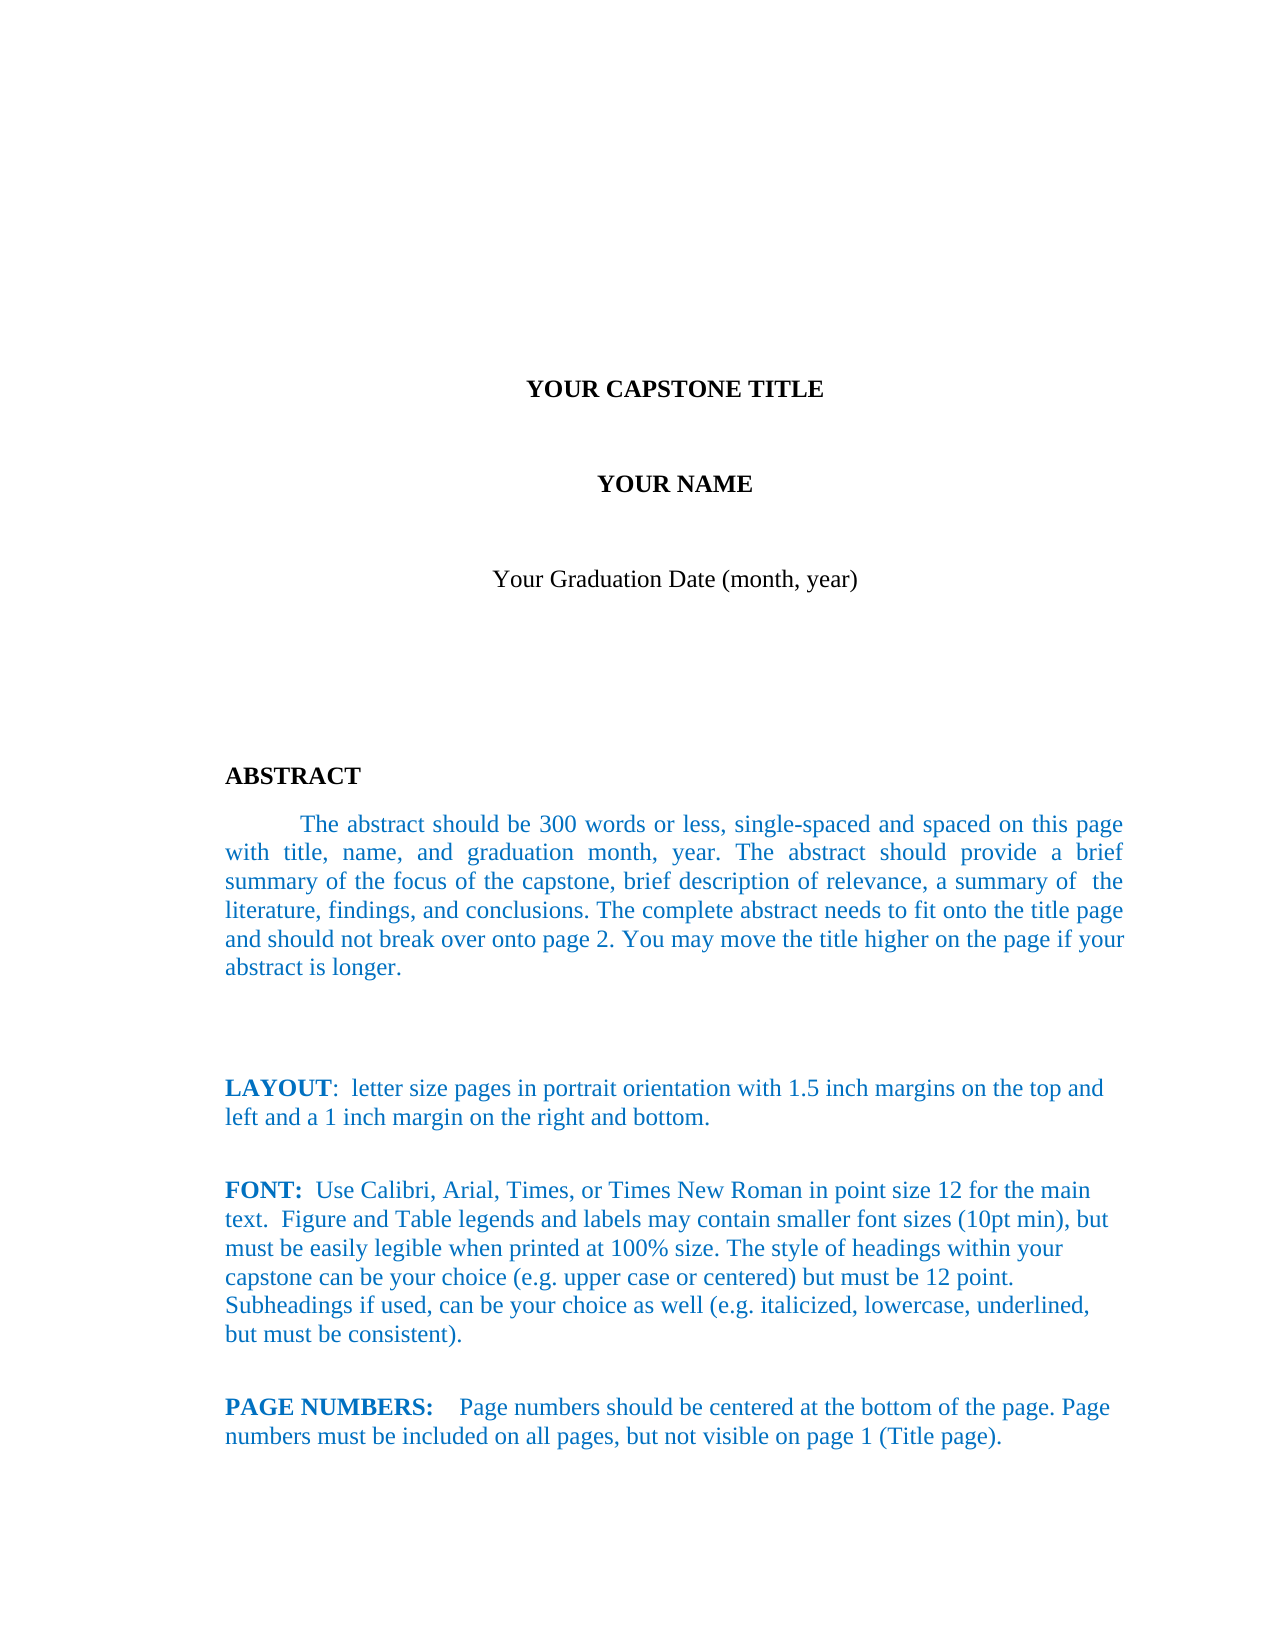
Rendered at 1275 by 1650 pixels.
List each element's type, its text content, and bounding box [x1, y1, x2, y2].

text YOUR CAPSTONE TITLE [225, 374, 1125, 402]
text Your Graduation Date (month, year) [225, 564, 1125, 593]
text PAGE NUMBERS: Page numbers should be centered at the bottom of the page. Page numbers must be included on all pages, but not visible on page 1 (Title page). [225, 1392, 1125, 1450]
text LAYOUT: letter size pages in portrait orientation with 1.5 inch margins on the top and left and a 1 inch margin on the right and bottom. [225, 1073, 1125, 1159]
text The abstract should be 300 words or less, single-spaced and spaced on this page with title, name, and graduation month, year. The abstract should provide a brief summary of the focus of the capstone, brief description of relevance, a summary of the literature, findings, and conclusions. The complete abstract needs to fit onto the title page and should not break over onto page 2. You may move the title higher on the page if your abstract is longer. [225, 809, 1125, 981]
text FONT: Use Calibri, Arial, Times, or Times New Roman in point size 12 for the main text. Figure and Table legends and labels may contain smaller font sizes (10pt min), but must be easily legible when printed at 100% size. The style of headings within your capstone can be your choice (e.g. upper case or centered) but must be 12 point. Subheadings if used, can be your choice as well (e.g. italicized, lowercase, underlined, but must be consistent). [225, 1175, 1125, 1376]
text YOUR NAME [225, 469, 1125, 498]
text ABSTRACT [225, 761, 1125, 790]
